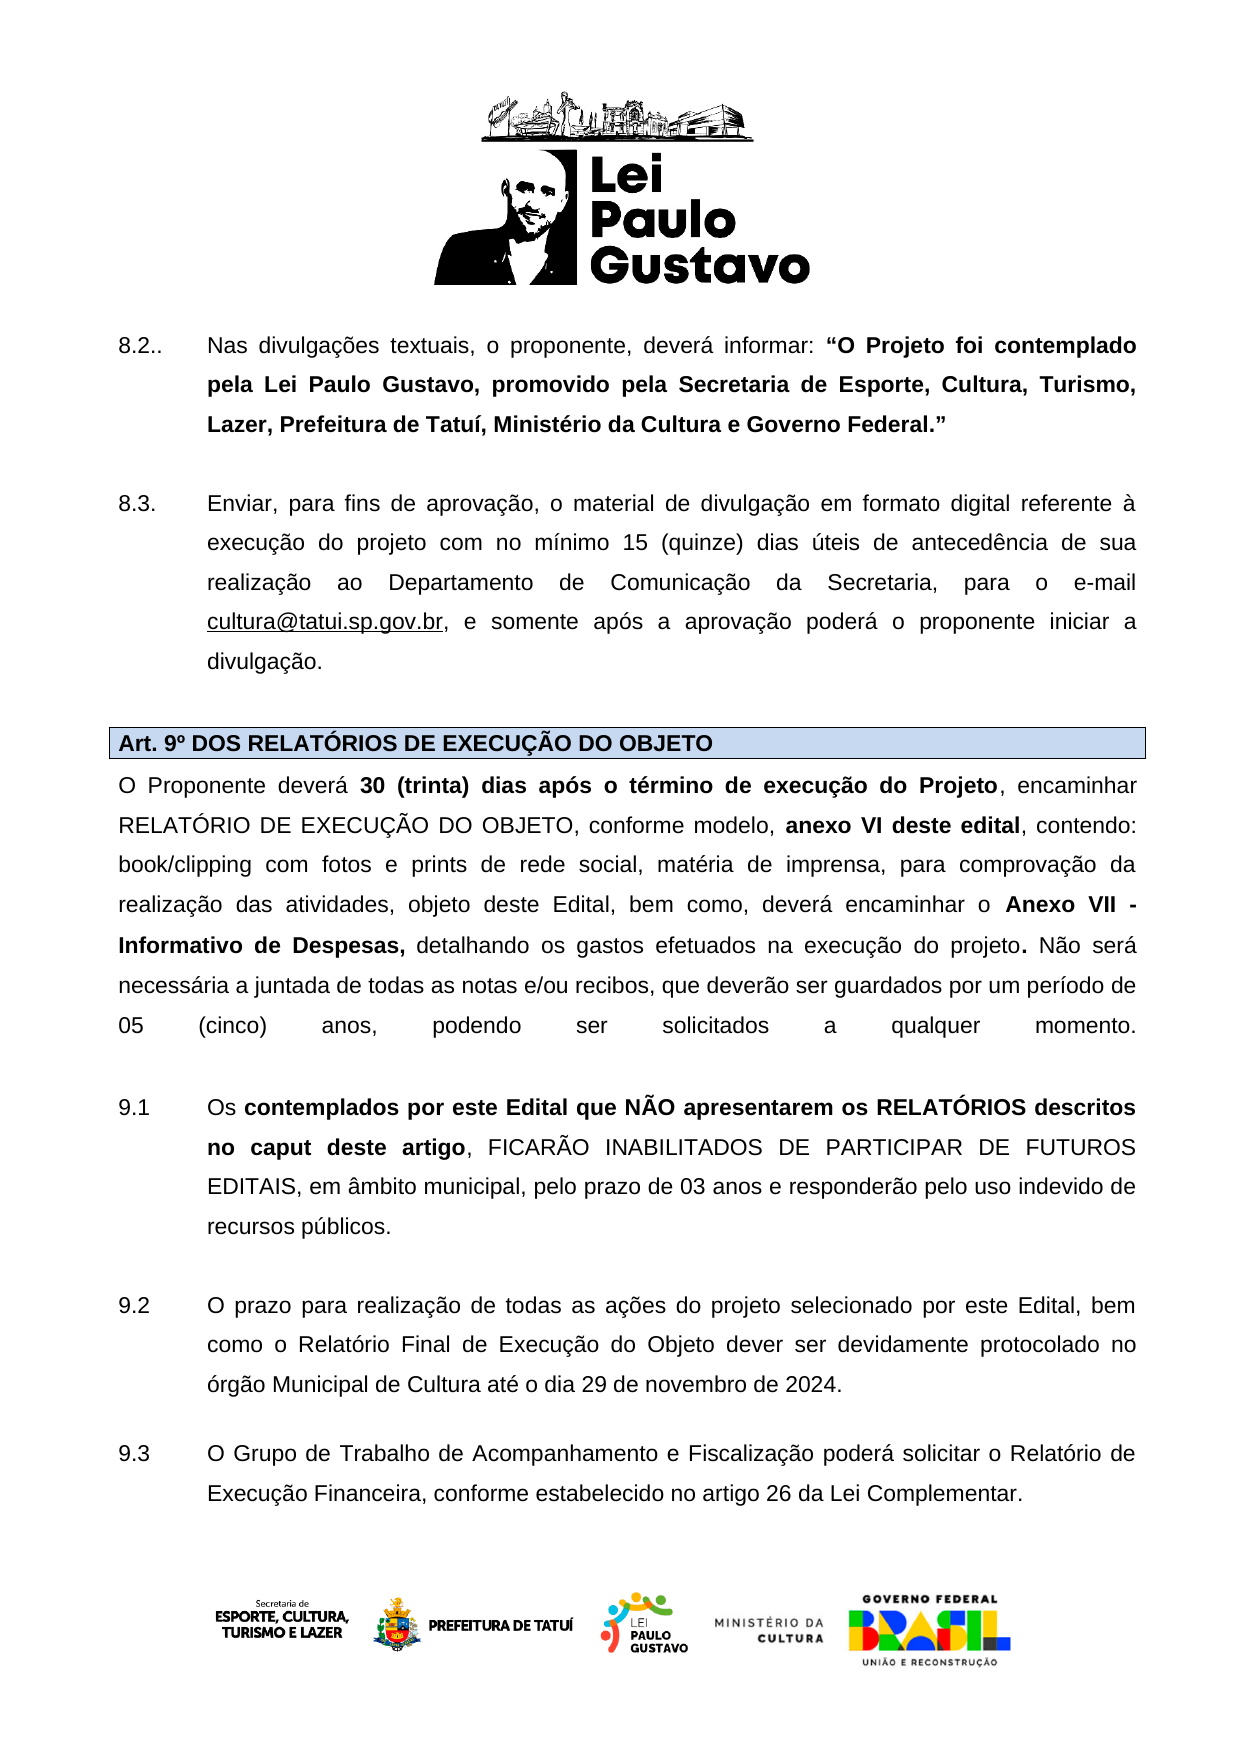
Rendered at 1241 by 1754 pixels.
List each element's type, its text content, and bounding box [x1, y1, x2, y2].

picture [186, 1576, 1069, 1672]
list Os contemplados por este Edital que NÃO apresentarem os RELATÓRIOS descritos no caput deste artigo, FICARÃO INABILITADOS DE PARTICIPAR DE FUTUROS EDITAIS, em âmbito municipal, pelo prazo de 03 anos e responderão pelo uso indevido de recursos públicos. [118, 1094, 1137, 1239]
list O Grupo de Trabalho de Acompanhamento e Fiscalização poderá solicitar o Relatório de Execução Financeira, conforme estabelecido no artigo 26 da Lei Complementar. [118, 1440, 1137, 1506]
text 8.3. Enviar, para fins de aprovação, o material de divulgação em formato digital referente à execução do projeto com no mínimo 15 (quinze) dias úteis de antecedência de sua realização ao Departamento de Comunicação da Secretaria, para o e-mail cultura@tatui.sp.gov.br, e somente após a aprovação poderá o proponente iniciar a divulgação. [118, 490, 1137, 674]
text 8.2.. Nas divulgações textuais, o proponente, deverá informar: “O Projeto foi contemplado pela Lei Paulo Gustavo, promovido pela Secretaria de Esporte, Cultura, Turismo, Lazer, Prefeitura de Tatuí, Ministério da Cultura e Governo Federal.” [118, 332, 1137, 437]
text Art. 9º DOS RELATÓRIOS DE EXECUÇÃO DO OBJETO [110, 728, 1145, 758]
picture [404, 73, 851, 304]
text O Proponente deverá 30 (trinta) dias após o término de execução do Projeto, encaminhar RELATÓRIO DE EXECUÇÃO DO OBJETO, conforme modelo, anexo VI deste edital, contendo: book/clipping com fotos e prints de rede social, matéria de imprensa, para comprovação da realização das atividades, objeto deste Edital, bem como, deverá encaminhar o Anexo VII - Informativo de Despesas, detalhando os gastos efetuados na execução do projeto. Não será necessária a juntada de todas as notas e/ou recibos, que deverão ser guardados por um período de 05 (cinco) anos, podendo ser solicitados a qualquer momento. [118, 772, 1137, 1080]
list O prazo para realização de todas as ações do projeto selecionado por este Edital, bem como o Relatório Final de Execução do Objeto dever ser devidamente protocolado no órgão Municipal de Cultura até o dia 29 de novembro de 2024. [118, 1292, 1137, 1397]
